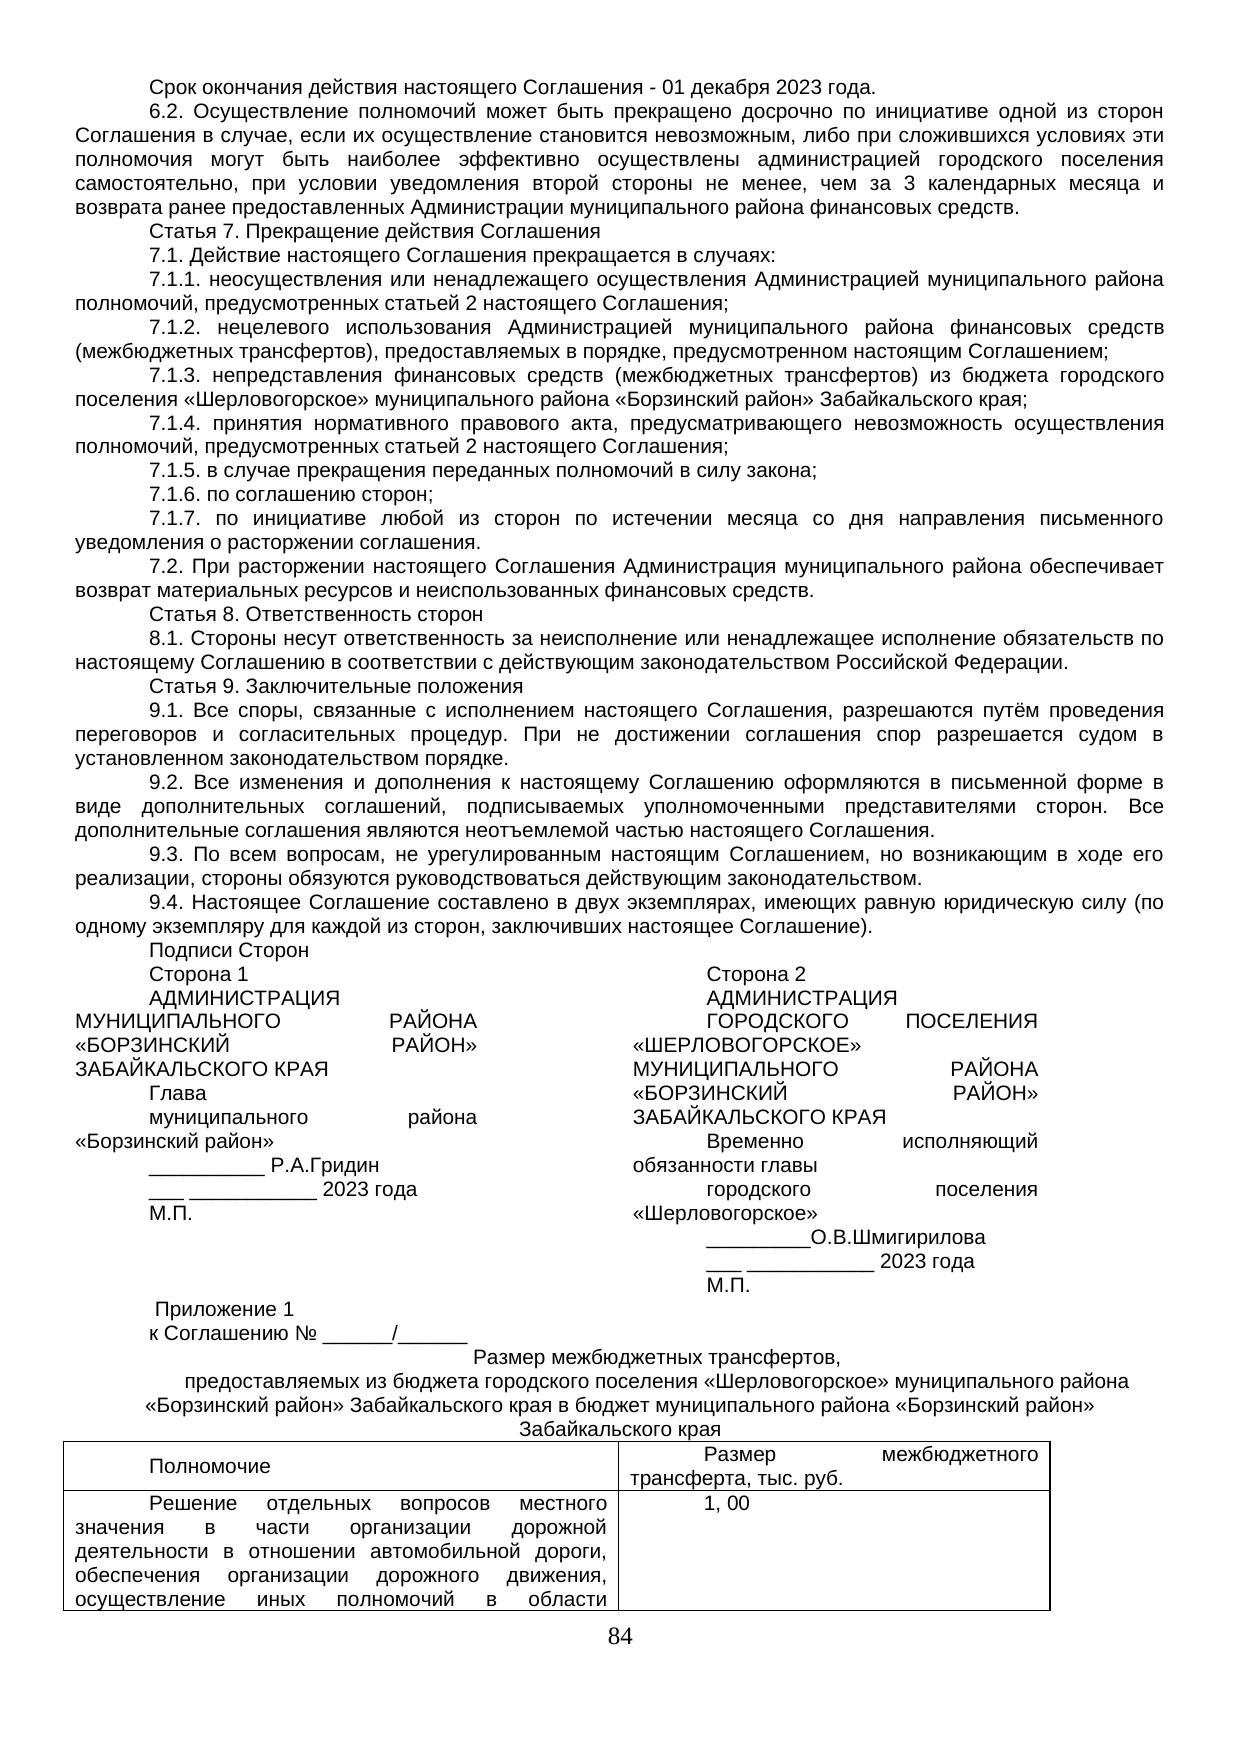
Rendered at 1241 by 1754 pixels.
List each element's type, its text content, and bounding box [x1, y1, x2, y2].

text Статья 8. Ответственность сторон [75, 602, 1165, 626]
text Статья 7. Прекращение действия Соглашения [75, 219, 1165, 243]
text Размер межбюджетных трансфертов, [75, 1345, 1165, 1369]
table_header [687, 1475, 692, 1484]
text 9.3. По всем вопросам, не урегулированным настоящим Соглашением, но возникающим в ходе его реализации, стороны обязуются руководствоваться действующим законодательством. [75, 842, 1165, 889]
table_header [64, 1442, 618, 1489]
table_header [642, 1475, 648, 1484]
text 7.1.7. по инициативе любой из сторон по истечении месяца со дня направления письменного уведомления о расторжении соглашения. [75, 506, 1165, 554]
text 6.2. Осуществление полномочий может быть прекращено досрочно по инициативе одной из сторон Соглашения в случае, если их осуществление становится невозможным, либо при сложившихся условиях эти полномочия могут быть наиболее эффективно осуществлены администрацией городского поселения самостоятельно, при условии уведомления второй стороны не менее, чем за 3 календарных месяца и возврата ранее предоставленных Администрации муниципального района финансовых средств. [75, 99, 1165, 219]
text 7.1.5. в случае прекращения переданных полномочий в силу закона; [75, 458, 1165, 482]
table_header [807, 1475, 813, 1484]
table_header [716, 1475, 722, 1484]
text 8.1. Стороны несут ответственность за неисполнение или ненадлежащее исполнение обязательств по настоящему Соглашению в соответствии с действующим законодательством Российской Федерации. [75, 626, 1165, 674]
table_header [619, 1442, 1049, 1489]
text 7.1.6. по соглашению сторон; [75, 482, 1165, 506]
text 9.4. Настоящее Соглашение составлено в двух экземплярах, имеющих равную юридическую силу (по одному экземпляру для каждой из сторон, заключивших настоящее Соглашение). [75, 889, 1165, 937]
text 7.1. Действие настоящего Соглашения прекращается в случаях: [75, 243, 1165, 267]
text 9.2. Все изменения и дополнения к настоящему Соглашению оформляются в письменной форме в виде дополнительных соглашений, подписываемых уполномоченными представителями сторон. Все дополнительные соглашения являются неотъемлемой частью настоящего Соглашения. [75, 770, 1165, 842]
text предоставляемых из бюджета городского поселения «Шерловогорское» муниципального района «Борзинский район» Забайкальского края в бюджет муниципального района «Борзинский район» Забайкальского края [75, 1369, 1165, 1441]
text к Соглашению № ______/______ [75, 1321, 1165, 1345]
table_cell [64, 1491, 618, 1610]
text 7.1.1. неосуществления или ненадлежащего осуществления Администрацией муниципального района полномочий, предусмотренных статьей 2 настоящего Соглашения; [75, 267, 1165, 314]
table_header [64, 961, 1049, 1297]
text Срок окончания действия настоящего Соглашения - 01 декабря 2023 года. [75, 75, 1165, 99]
text 9.1. Все споры, связанные с исполнением настоящего Соглашения, разрешаются путём проведения переговоров и согласительных процедур. При не достижении соглашения спор разрешается судом в установленном законодательством порядке. [75, 698, 1165, 770]
text 7.2. При расторжении настоящего Соглашения Администрация муниципального района обеспечивает возврат материальных ресурсов и неиспользованных финансовых средств. [75, 554, 1165, 602]
text 7.1.4. принятия нормативного правового акта, предусматривающего невозможность осуществления полномочий, предусмотренных статьей 2 настоящего Соглашения; [75, 410, 1165, 458]
text Подписи Сторон [75, 937, 1165, 961]
text Приложение 1 [75, 1297, 1165, 1321]
text 7.1.2. нецелевого использования Администрацией муниципального района финансовых средств (межбюджетных трансфертов), предоставляемых в порядке, предусмотренном настоящим Соглашением; [75, 314, 1165, 362]
text Статья 9. Заключительные положения [75, 674, 1165, 698]
text 7.1.3. непредставления финансовых средств (межбюджетных трансфертов) из бюджета городского поселения «Шерловогорское» муниципального района «Борзинский район» Забайкальского края; [75, 362, 1165, 410]
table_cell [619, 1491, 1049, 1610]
